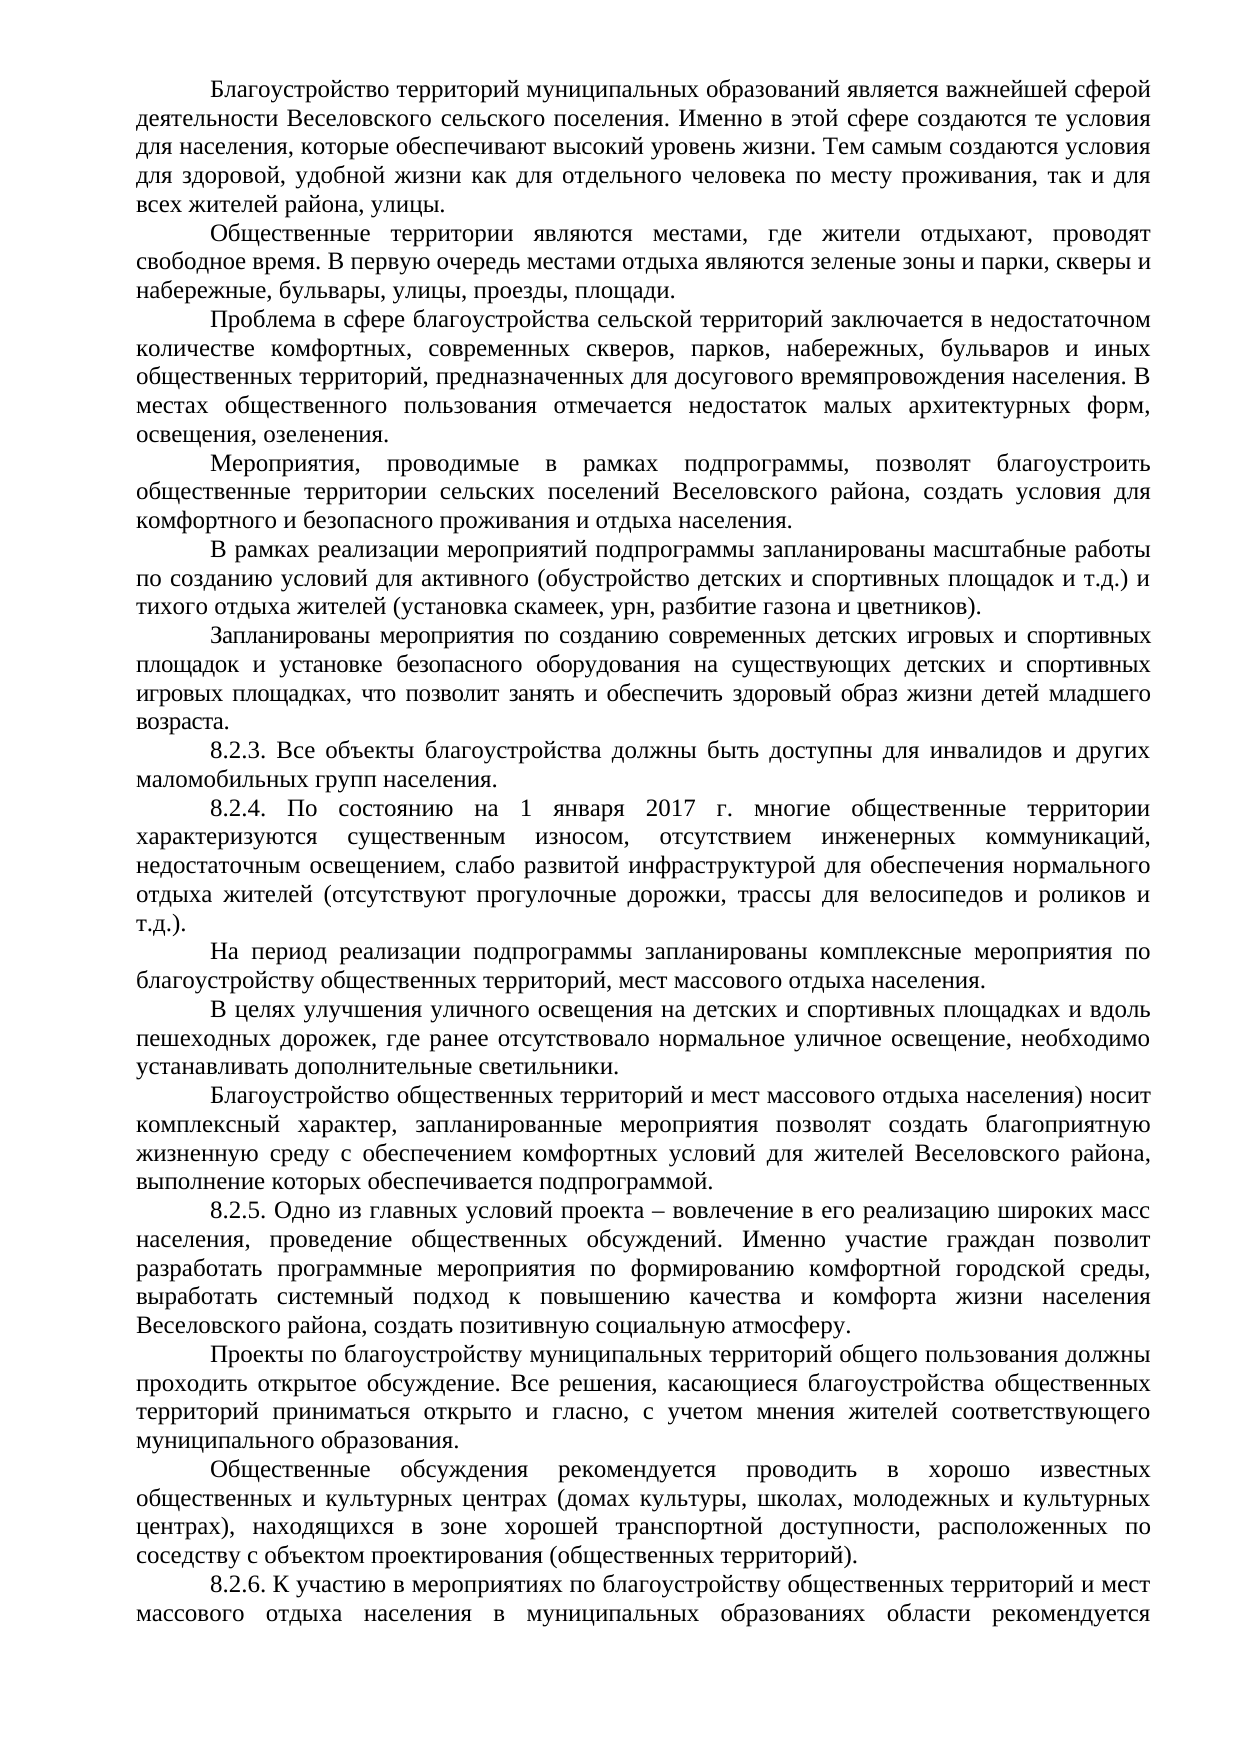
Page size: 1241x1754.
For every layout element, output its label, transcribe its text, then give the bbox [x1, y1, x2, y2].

text В целях улучшения уличного освещения на детских и спортивных площадках и вдоль пешеходных дорожек, где ранее отсутствовало нормальное уличное освещение, необходимо устанавливать дополнительные светильники. [136, 994, 1152, 1080]
text Общественные территории являются местами, где жители отдыхают, проводят свободное время. В первую очередь местами отдыха являются зеленые зоны и парки, скверы и набережные, бульвары, улицы, проезды, площади. [136, 218, 1152, 304]
text 8.2.4. По состоянию на 1 января 2017 г. многие общественные территории характеризуются существенным износом, отсутствием инженерных коммуникаций, недостаточным освещением, слабо развитой инфраструктурой для обеспечения нормального отдыха жителей (отсутствуют прогулочные дорожки, трассы для велосипедов и роликов и т.д.). [136, 793, 1152, 936]
text Общественные обсуждения рекомендуется проводить в хорошо известных общественных и культурных центрах (домах культуры, школах, молодежных и культурных центрах), находящихся в зоне хорошей транспортной доступности, расположенных по соседству с объектом проектирования (общественных территорий). [136, 1454, 1152, 1569]
text Мероприятия, проводимые в рамках подпрограммы, позволят благоустроить общественные территории сельских поселений Веселовского района, создать условия для комфортного и безопасного проживания и отдыха населения. [136, 448, 1152, 534]
text В рамках реализации мероприятий подпрограммы запланированы масштабные работы по созданию условий для активного (обустройство детских и спортивных площадок и т.д.) и тихого отдыха жителей (установка скамеек, урн, разбитие газона и цветников). [136, 534, 1152, 620]
text Проблема в сфере благоустройства сельской территорий заключается в недостаточном количестве комфортных, современных скверов, парков, набережных, бульваров и иных общественных территорий, предназначенных для досугового времяпровождения населения. В местах общественного пользования отмечается недостаток малых архитектурных форм, освещения, озеленения. [136, 304, 1152, 448]
text Проекты по благоустройству муниципальных территорий общего пользования должны проходить открытое обсуждение. Все решения, касающиеся благоустройства общественных территорий приниматься открыто и гласно, с учетом мнения жителей соответствующего муниципального образования. [136, 1339, 1152, 1454]
text 8.2.5. Одно из главных условий проекта – вовлечение в его реализацию широких масс населения, проведение общественных обсуждений. Именно участие граждан позволит разработать программные мероприятия по формированию комфортной городской среды, выработать системный подход к повышению качества и комфорта жизни населения Веселовского района, создать позитивную социальную атмосферу. [136, 1195, 1152, 1339]
text Благоустройство территорий муниципальных образований является важнейшей сферой деятельности Веселовского сельского поселения. Именно в этой сфере создаются те условия для населения, которые обеспечивают высокий уровень жизни. Тем самым создаются условия для здоровой, удобной жизни как для отдельного человека по месту проживания, так и для всех жителей района, улицы. [136, 74, 1152, 218]
text 8.2.3. Все объекты благоустройства должны быть доступны для инвалидов и других маломобильных групп населения. [136, 735, 1152, 793]
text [136, 1569, 1152, 1626]
text Запланированы мероприятия по созданию современных детских игровых и спортивных площадок и установке безопасного оборудования на существующих детских и спортивных игровых площадках, что позволит занять и обеспечить здоровый образ жизни детей младшего возраста. [136, 620, 1152, 735]
text Благоустройство общественных территорий и мест массового отдыха населения) носит комплексный характер, запланированные мероприятия позволят создать благоприятную жизненную среду с обеспечением комфортных условий для жителей Веселовского района, выполнение которых обеспечивается подпрограммой. [136, 1080, 1152, 1195]
text На период реализации подпрограммы запланированы комплексные мероприятия по благоустройству общественных территорий, мест массового отдыха населения. [136, 936, 1152, 994]
